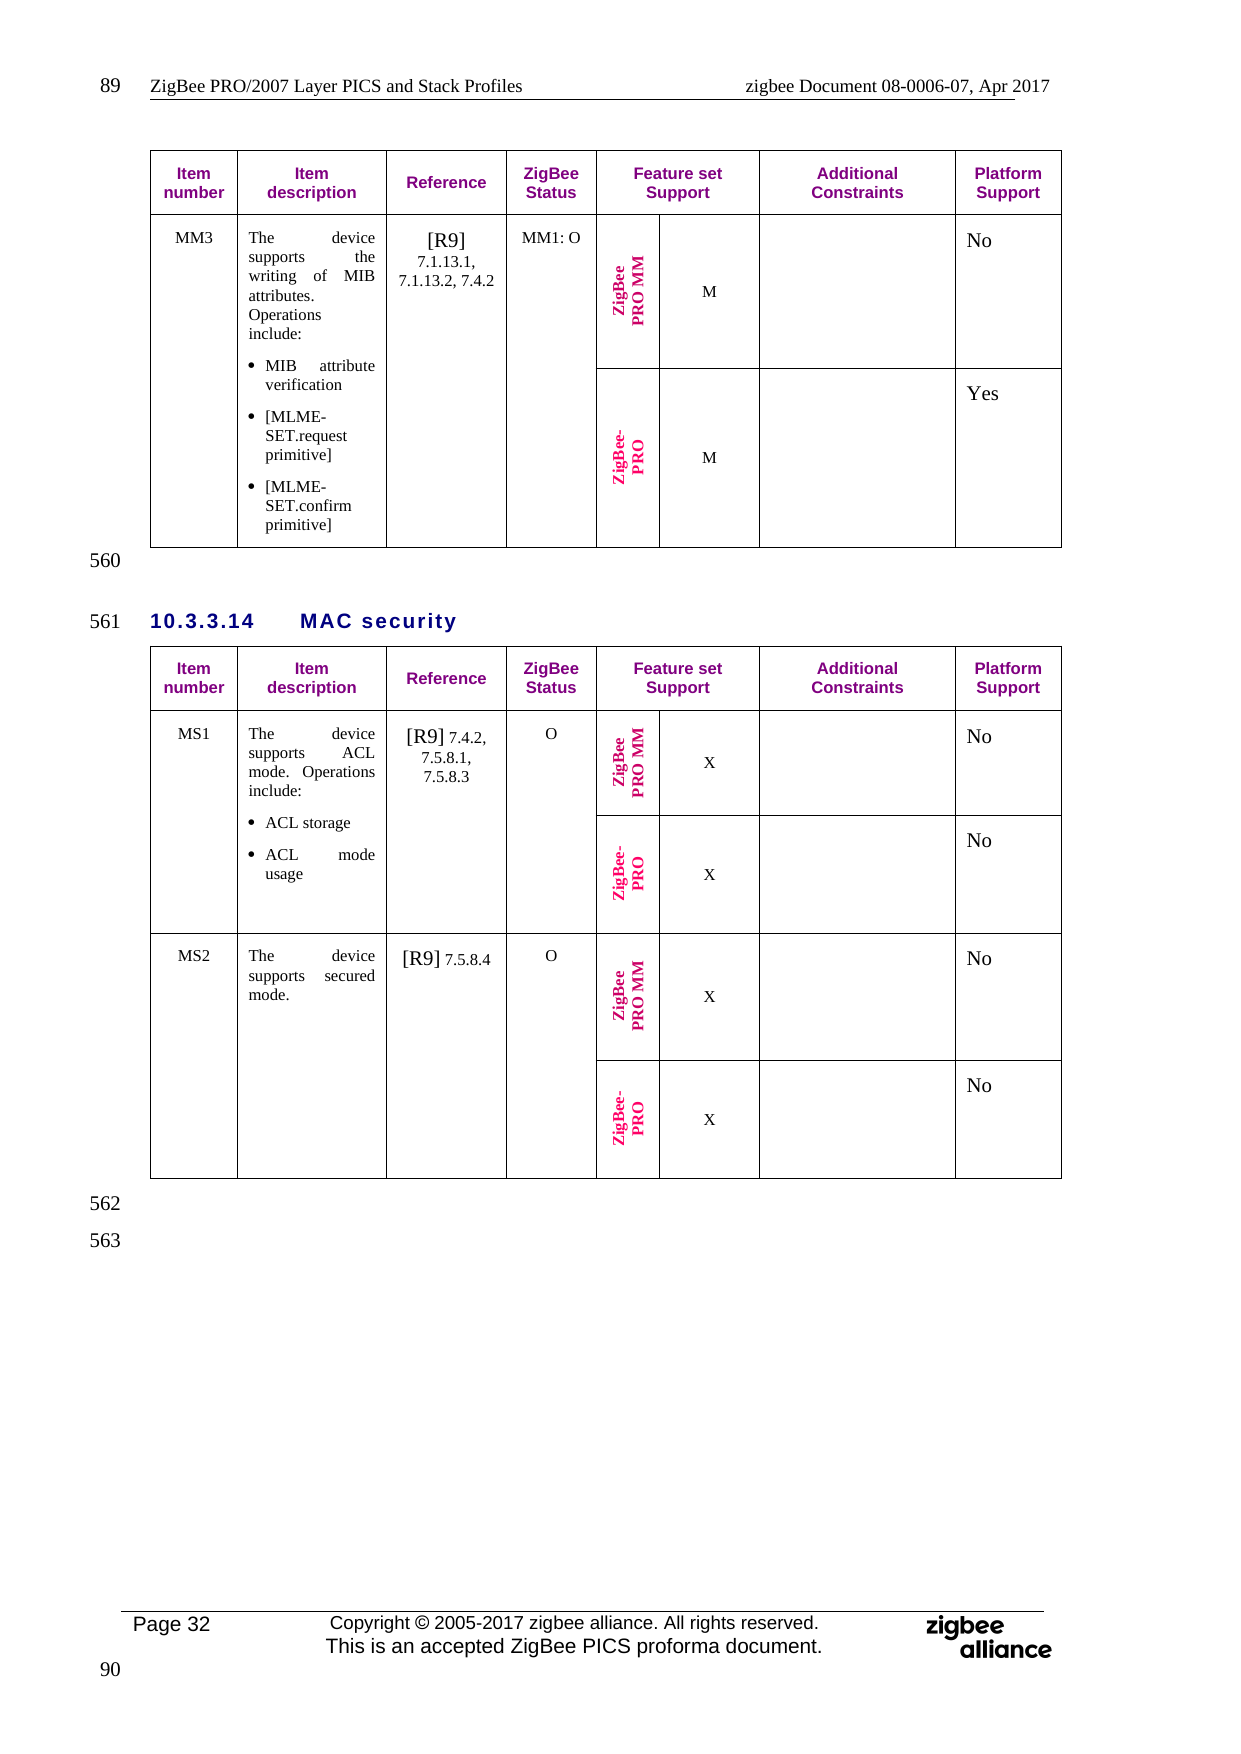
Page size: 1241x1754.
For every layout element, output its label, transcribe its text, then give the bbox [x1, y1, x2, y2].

table_cell [956, 369, 1061, 547]
table_header Item number [151, 151, 237, 214]
table_header Item description [238, 151, 386, 214]
table_cell X [660, 1061, 759, 1178]
table_cell [R9] 7.5.8.4 [387, 934, 506, 1178]
table_header Platform Support [956, 151, 1061, 214]
table_cell MM1: O [507, 215, 596, 547]
table_cell [956, 934, 1061, 1059]
table_cell [956, 711, 1061, 814]
table_cell X [660, 711, 759, 814]
table_cell [R9] 7.1.13.1, 7.1.13.2, 7.4.2 [387, 215, 506, 547]
table_header ZigBee Status [507, 151, 596, 214]
table_header Additional Constraints [760, 647, 955, 710]
table_cell [956, 816, 1061, 933]
table_cell ZigBee- PRO [597, 1061, 659, 1178]
table_cell O [507, 934, 596, 1178]
table_cell X [660, 816, 759, 933]
table_cell The device supports ACL mode. Operations include: ACL storage ACL mode usage [238, 711, 386, 933]
table_header Item number [151, 647, 237, 710]
table_cell [956, 1061, 1061, 1178]
picture [926, 1615, 1052, 1658]
table_cell [760, 816, 955, 933]
table_cell The device supports the writing of MIB attributes. Operations include: MIB attribute verification [MLME-SET.request primitive] [MLME-SET.confirm primitive] [238, 215, 386, 547]
table_cell ZigBee PRO MM [597, 934, 659, 1059]
table_header Feature set Support [597, 151, 759, 214]
table_cell [760, 369, 955, 547]
table_cell M [660, 369, 759, 547]
table_cell MS1 [151, 711, 237, 933]
table_cell ZigBee PRO MM [597, 215, 659, 367]
table_cell [760, 215, 955, 367]
table_cell [760, 934, 955, 1059]
table_cell [760, 1061, 955, 1178]
table_cell M [660, 215, 759, 367]
table_header Reference [387, 647, 506, 710]
table_cell MM3 [151, 215, 237, 547]
table_cell [760, 711, 955, 814]
table_cell ZigBee PRO MM [597, 711, 659, 814]
table_cell [R9] 7.4.2, 7.5.8.1, 7.5.8.3 [387, 711, 506, 933]
table_cell X [660, 934, 759, 1059]
table_header ZigBee Status [507, 647, 596, 710]
table_header Platform Support [956, 647, 1061, 710]
table_cell ZigBee- PRO [597, 369, 659, 547]
table_header Item description [238, 647, 386, 710]
table_cell ZigBee- PRO [597, 816, 659, 933]
table_header Additional Constraints [760, 151, 955, 214]
table_header Reference [387, 151, 506, 214]
table_cell [956, 215, 1061, 367]
table_cell MS2 [151, 934, 237, 1178]
subtitle MAC security [150, 609, 1015, 633]
table_cell The device supports secured mode. [238, 934, 386, 1178]
table_header Feature set Support [597, 647, 759, 710]
table_cell O [507, 711, 596, 933]
